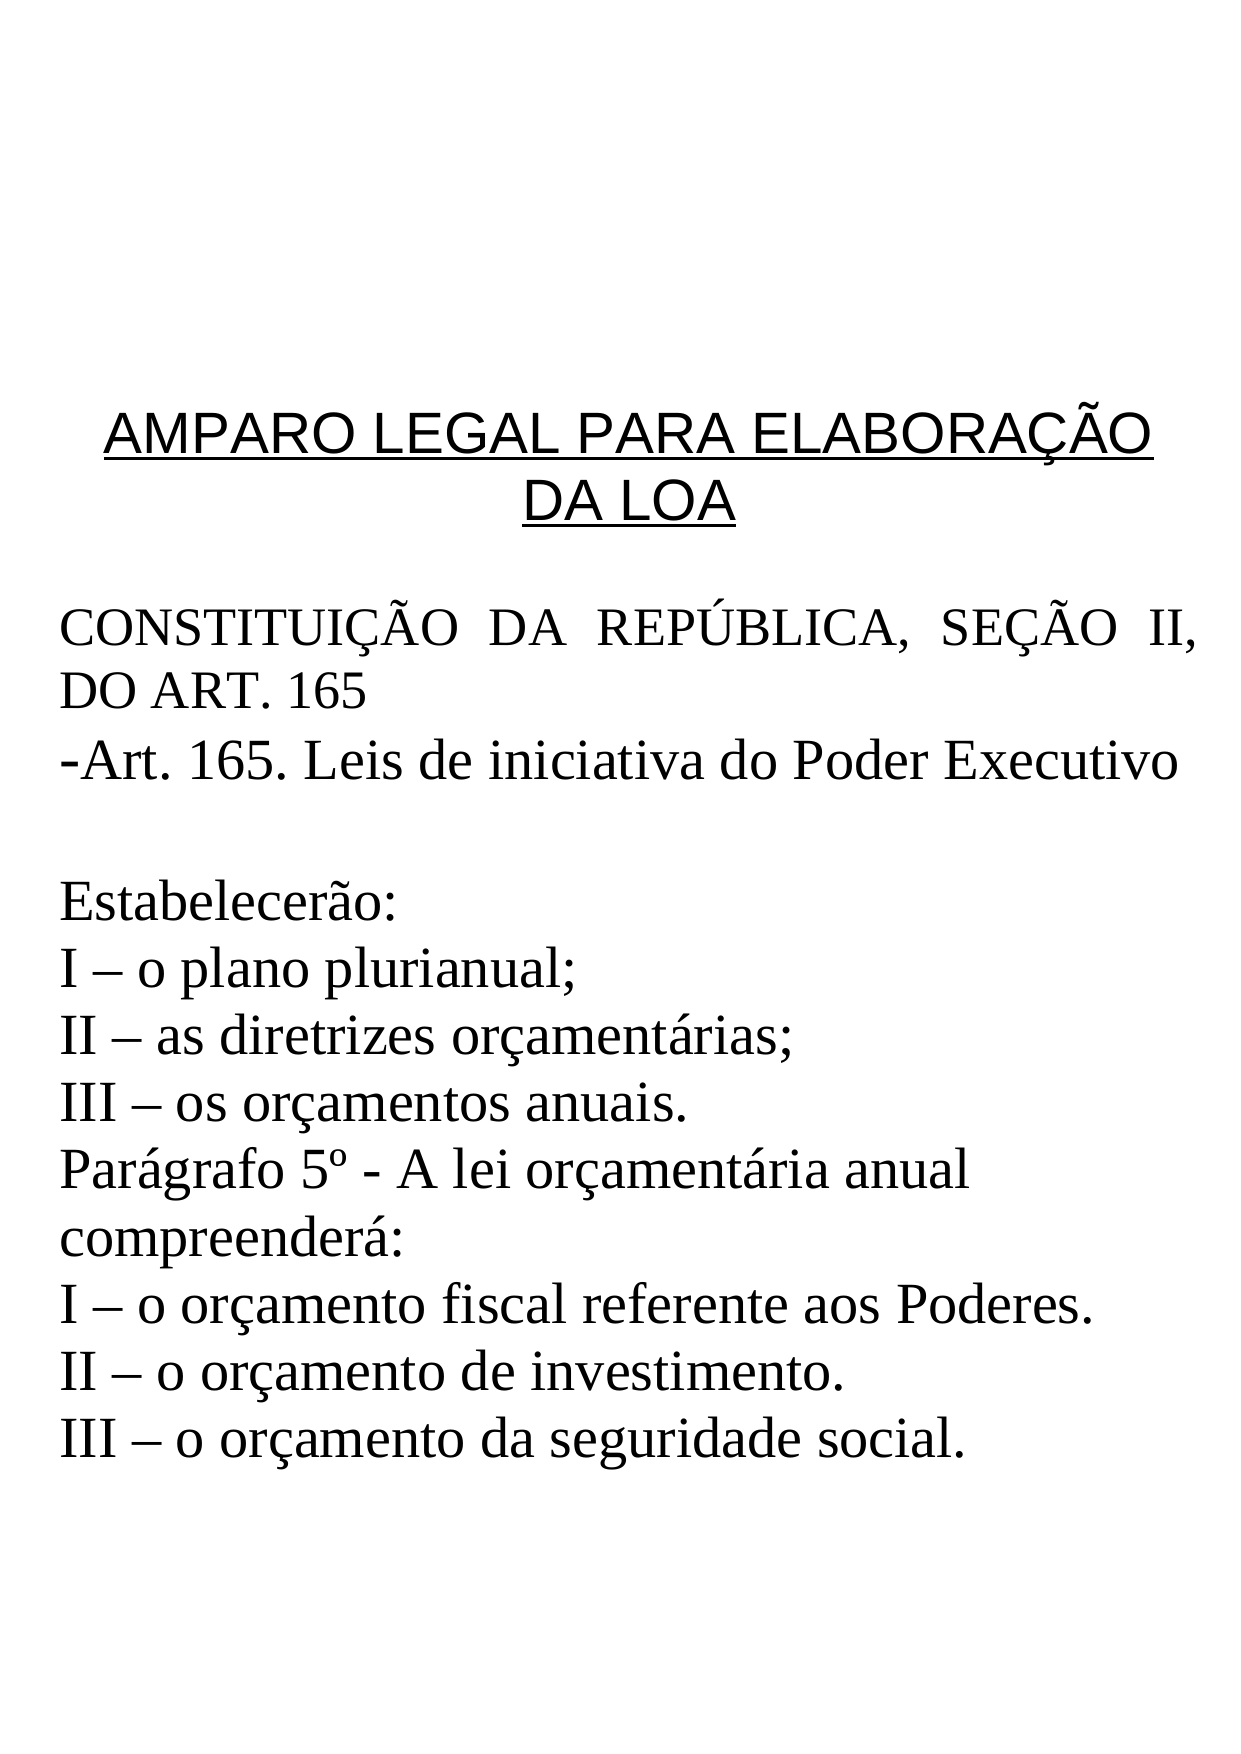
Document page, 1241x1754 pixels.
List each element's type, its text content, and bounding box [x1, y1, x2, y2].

text Parágrafo 5º - A lei orçamentária anual compreenderá: [59, 1134, 1199, 1268]
text Estabelecerão: [59, 866, 1199, 933]
text CONSTITUIÇÃO DA REPÚBLICA, SEÇÃO II, DO ART. 165 [59, 595, 1199, 720]
text I – o plano plurianual; [59, 933, 1199, 1000]
text II – o orçamento de investimento. [59, 1336, 1199, 1403]
text III – o orçamento da seguridade social. [59, 1403, 1199, 1470]
text III – os orçamentos anuais. [59, 1067, 1199, 1134]
text II – as diretrizes orçamentárias; [59, 1000, 1199, 1067]
text -Art. 165. Leis de iniciativa do Poder Executivo [59, 720, 1199, 793]
text I – o orçamento fiscal referente aos Poderes. [59, 1268, 1199, 1336]
text AMPARO LEGAL PARA ELABORAÇÃO DA LOA [59, 399, 1199, 533]
